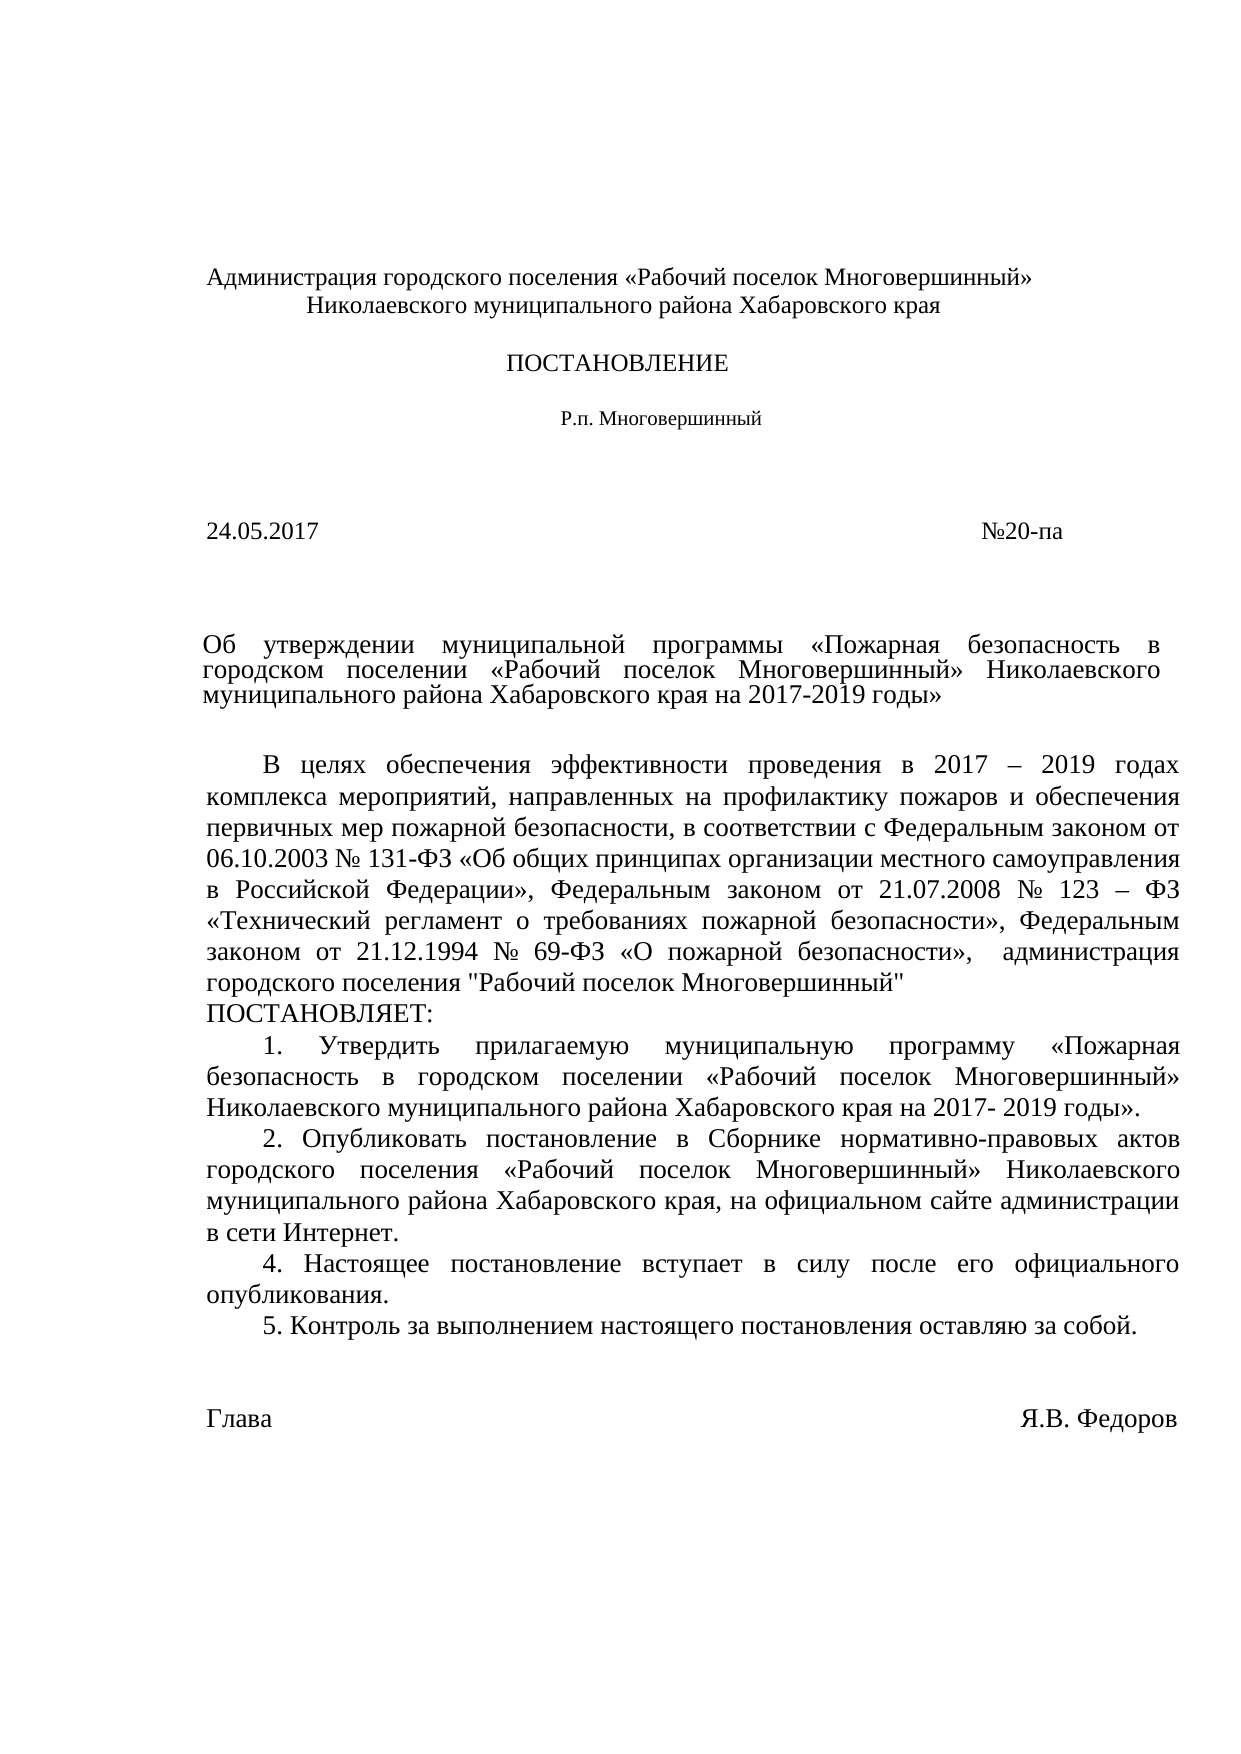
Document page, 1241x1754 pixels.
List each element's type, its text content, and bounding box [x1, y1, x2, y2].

text Р.п. Многовершинный [206, 406, 1181, 430]
text ПОСТАНОВЛЕНИЕ [206, 348, 1181, 377]
text Николаевского муниципального района Хабаровского края [206, 291, 1181, 319]
text 5. Контроль за выполнением настоящего постановления оставляю за собой. [206, 1309, 1181, 1340]
text 2. Опубликовать постановление в Сборнике нормативно-правовых актов городского поселения «Рабочий поселок Многовершинный» Николаевского муниципального района Хабаровского края, на официальном сайте администрации в сети Интернет. [206, 1122, 1181, 1247]
text 1. Утвердить прилагаемую муниципальную программу «Пожарная безопасность в городском поселении «Рабочий поселок Многовершинный» Николаевского муниципального района Хабаровского края на 2017- 2019 годы». [206, 1029, 1181, 1122]
text Глава Я.В. Федоров [206, 1402, 1181, 1434]
text Администрация городского поселения «Рабочий поселок Многовершинный» [206, 262, 1181, 291]
text 24.05.2017 №20-па [206, 516, 1181, 545]
text В целях обеспечения эффективности проведения в 2017 – 2019 годах комплекса мероприятий, направленных на профилактику пожаров и обеспечения первичных мер пожарной безопасности, в соответствии с Федеральным законом от 06.10.2003 № 131-ФЗ «Об общих принципах организации местного самоуправления в Российской Федерации», Федеральным законом от 21.07.2008 № 123 – ФЗ «Технический регламент о требованиях пожарной безопасности», Федеральным законом от 21.12.1994 № 69-ФЗ «О пожарной безопасности», администрация городского поселения "Рабочий поселок Многовершинный" [206, 748, 1181, 998]
text ПОСТАНОВЛЯЕТ: [206, 998, 1181, 1029]
text 4. Настоящее постановление вступает в силу после его официального опубликования. [206, 1247, 1181, 1309]
